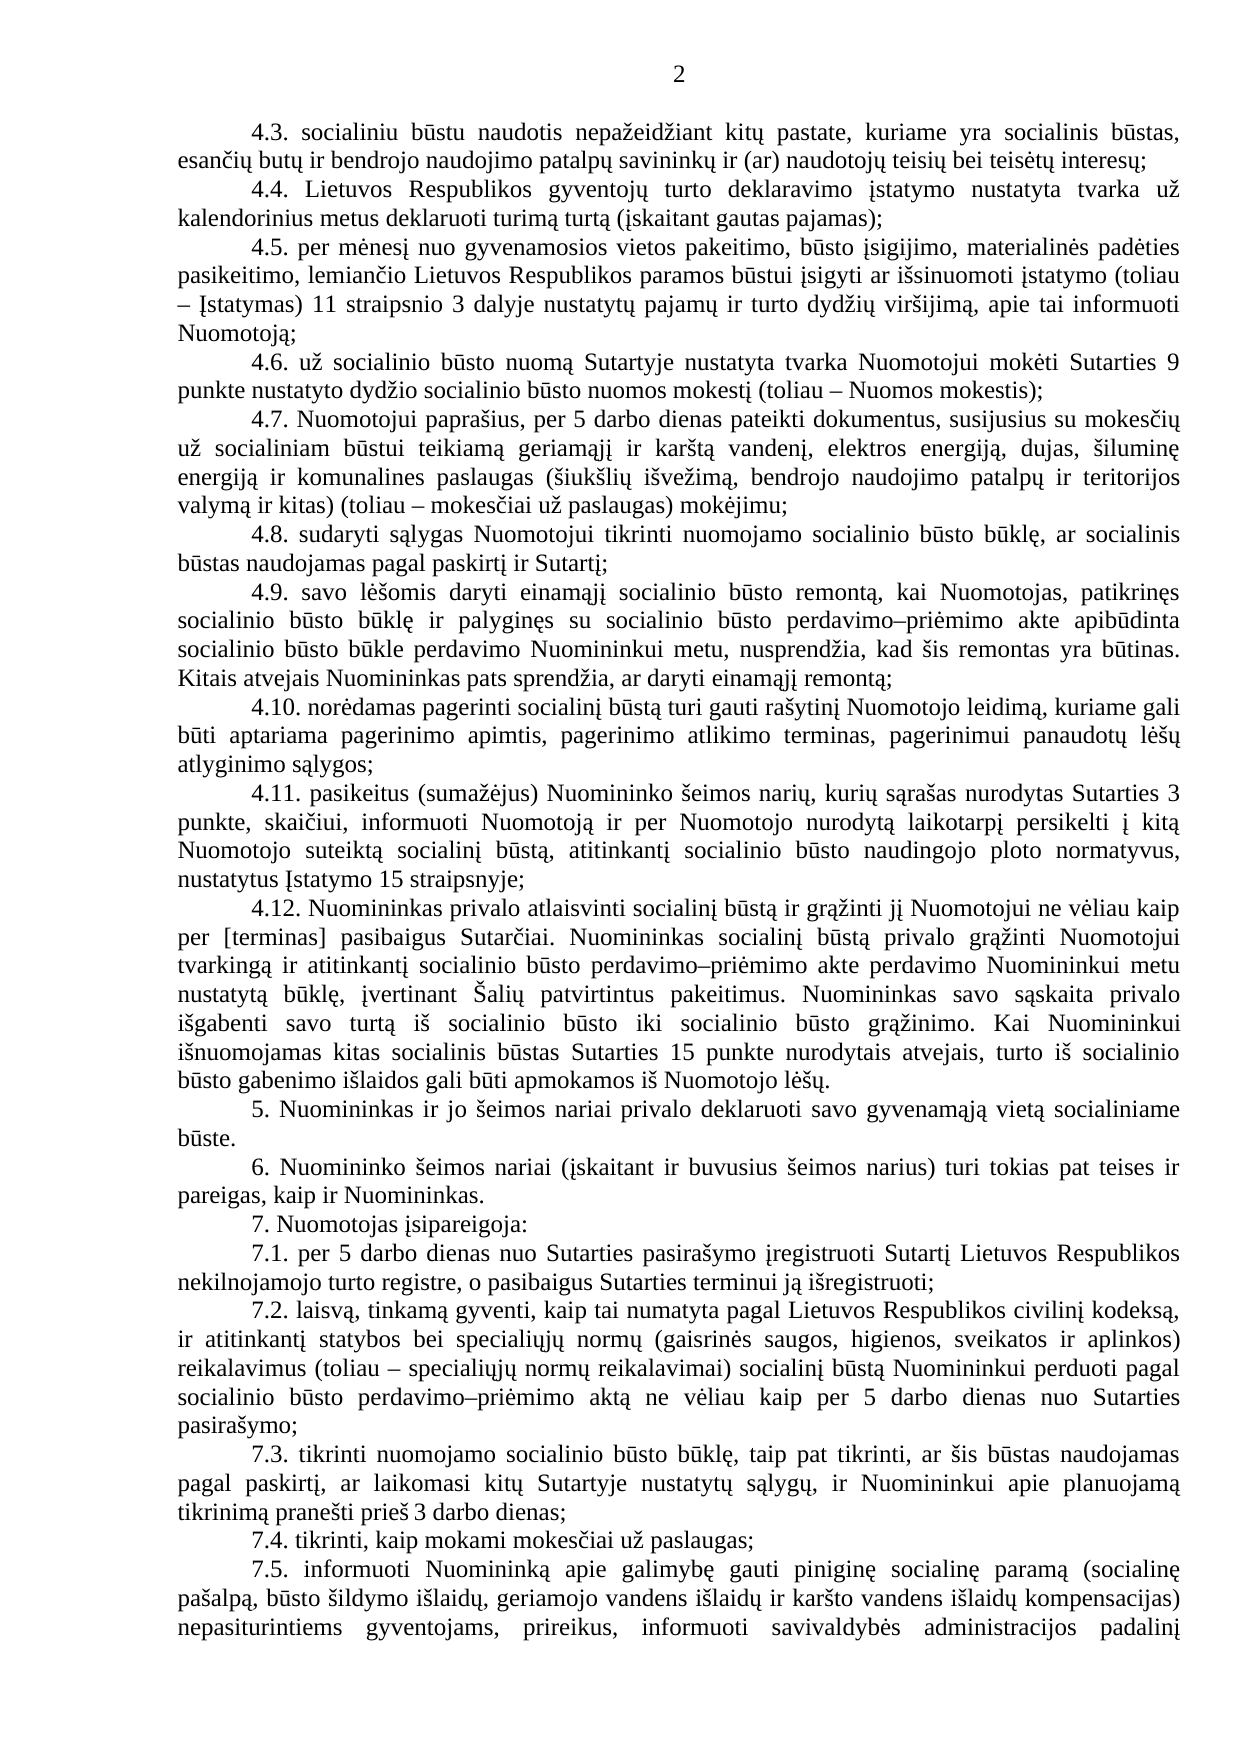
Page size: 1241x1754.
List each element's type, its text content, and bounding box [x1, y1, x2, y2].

text 7. Nuomotojas įsipareigoja: [177, 1209, 1181, 1238]
text 4.5. per mėnesį nuo gyvenamosios vietos pakeitimo, būsto įsigijimo, materialinės padėties pasikeitimo, lemiančio Lietuvos Respublikos paramos būstui įsigyti ar išsinuomoti įstatymo (toliau – Įstatymas) 11 straipsnio 3 dalyje nustatytų pajamų ir turto dydžių viršijimą, apie tai informuoti Nuomotoją; [177, 232, 1181, 347]
text 7.4. tikrinti, kaip mokami mokesčiai už paslaugas; [177, 1525, 1181, 1554]
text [177, 1554, 1181, 1640]
text 4.7. Nuomotojui paprašius, per 5 darbo dienas pateikti dokumentus, susijusius su mokesčių už socialiniam būstui teikiamą geriamąjį ir karštą vandenį, elektros energiją, dujas, šiluminę energiją ir komunalines paslaugas (šiukšlių išvežimą, bendrojo naudojimo patalpų ir teritorijos valymą ir kitas) (toliau – mokesčiai už paslaugas) mokėjimu; [177, 404, 1181, 519]
text 4.4. Lietuvos Respublikos gyventojų turto deklaravimo įstatymo nustatyta tvarka už kalendorinius metus deklaruoti turimą turtą (įskaitant gautas pajamas); [177, 174, 1181, 232]
text 4.8. sudaryti sąlygas Nuomotojui tikrinti nuomojamo socialinio būsto būklę, ar socialinis būstas naudojamas pagal paskirtį ir Sutartį; [177, 519, 1181, 577]
text 4.11. pasikeitus (sumažėjus) Nuomininko šeimos narių, kurių sąrašas nurodytas Sutarties 3 punkte, skaičiui, informuoti Nuomotoją ir per Nuomotojo nurodytą laikotarpį persikelti į kitą Nuomotojo suteiktą socialinį būstą, atitinkantį socialinio būsto naudingojo ploto normatyvus, nustatytus Įstatymo 15 straipsnyje; [177, 778, 1181, 893]
text 4.6. už socialinio būsto nuomą Sutartyje nustatyta tvarka Nuomotojui mokėti Sutarties 9 punkte nustatyto dydžio socialinio būsto nuomos mokestį (toliau – Nuomos mokestis); [177, 347, 1181, 404]
text 4.3. socialiniu būstu naudotis nepažeidžiant kitų pastate, kuriame yra socialinis būstas, esančių butų ir bendrojo naudojimo patalpų savininkų ir (ar) naudotojų teisių bei teisėtų interesų; [177, 117, 1181, 174]
text 6. Nuomininko šeimos nariai (įskaitant ir buvusius šeimos narius) turi tokias pat teises ir pareigas, kaip ir Nuomininkas. [177, 1152, 1181, 1209]
text 4.12. Nuomininkas privalo atlaisvinti socialinį būstą ir grąžinti jį Nuomotojui ne vėliau kaip per [terminas] pasibaigus Sutarčiai. Nuomininkas socialinį būstą privalo grąžinti Nuomotojui tvarkingą ir atitinkantį socialinio būsto perdavimo–priėmimo akte perdavimo Nuomininkui metu nustatytą būklę, įvertinant Šalių patvirtintus pakeitimus. Nuomininkas savo sąskaita privalo išgabenti savo turtą iš socialinio būsto iki socialinio būsto grąžinimo. Kai Nuomininkui išnuomojamas kitas socialinis būstas Sutarties 15 punkte nurodytais atvejais, turto iš socialinio būsto gabenimo išlaidos gali būti apmokamos iš Nuomotojo lėšų. [177, 893, 1181, 1094]
text 7.1. per 5 darbo dienas nuo Sutarties pasirašymo įregistruoti Sutartį Lietuvos Respublikos nekilnojamojo turto registre, o pasibaigus Sutarties terminui ją išregistruoti; [177, 1238, 1181, 1295]
text 5. Nuomininkas ir jo šeimos nariai privalo deklaruoti savo gyvenamąją vietą socialiniame būste. [177, 1094, 1181, 1152]
text 4.9. savo lėšomis daryti einamąjį socialinio būsto remontą, kai Nuomotojas, patikrinęs socialinio būsto būklę ir palyginęs su socialinio būsto perdavimo–priėmimo akte apibūdinta socialinio būsto būkle perdavimo Nuomininkui metu, nusprendžia, kad šis remontas yra būtinas. Kitais atvejais Nuomininkas pats sprendžia, ar daryti einamąjį remontą; [177, 577, 1181, 692]
text 4.10. norėdamas pagerinti socialinį būstą turi gauti rašytinį Nuomotojo leidimą, kuriame gali būti aptariama pagerinimo apimtis, pagerinimo atlikimo terminas, pagerinimui panaudotų lėšų atlyginimo sąlygos; [177, 692, 1181, 778]
text 7.2. laisvą, tinkamą gyventi, kaip tai numatyta pagal Lietuvos Respublikos civilinį kodeksą, ir atitinkantį statybos bei specialiųjų normų (gaisrinės saugos, higienos, sveikatos ir aplinkos) reikalavimus (toliau – specialiųjų normų reikalavimai) socialinį būstą Nuomininkui perduoti pagal socialinio būsto perdavimo–priėmimo aktą ne vėliau kaip per 5 darbo dienas nuo Sutarties pasirašymo; [177, 1295, 1181, 1439]
text 7.3. tikrinti nuomojamo socialinio būsto būklę, taip pat tikrinti, ar šis būstas naudojamas pagal paskirtį, ar laikomasi kitų Sutartyje nustatytų sąlygų, ir Nuomininkui apie planuojamą tikrinimą pranešti prieš 3 darbo dienas; [177, 1439, 1181, 1525]
